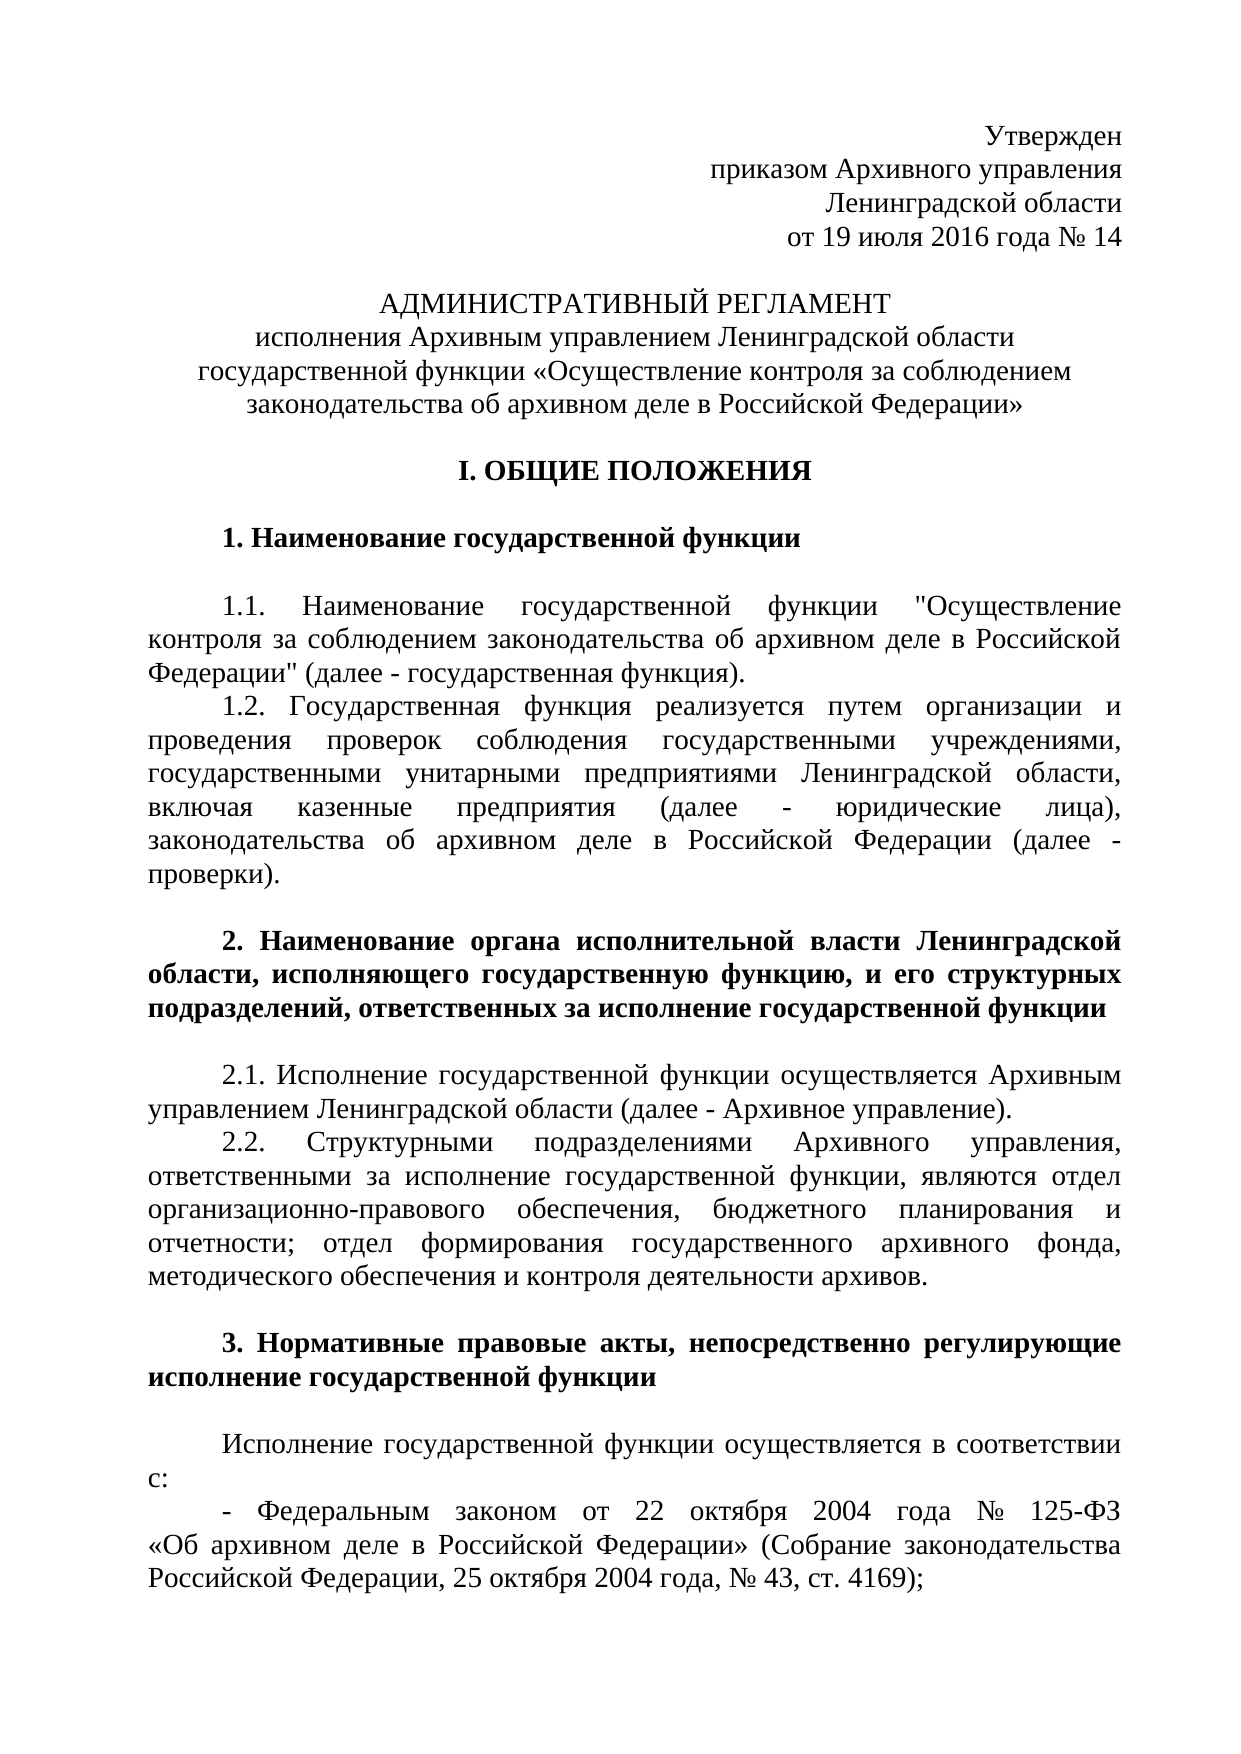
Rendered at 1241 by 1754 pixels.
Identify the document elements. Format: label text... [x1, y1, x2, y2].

text АДМИНИСТРАТИВНЫЙ РЕГЛАМЕНТ [148, 286, 1122, 319]
text 2.1. Исполнение государственной функции осуществляется Архивным управлением Ленинградской области (далее - Архивное управление). [148, 1057, 1122, 1124]
text 1. Наименование государственной функции [148, 521, 1122, 554]
text от 19 июля 2016 года № 14 [148, 219, 1122, 252]
text Ленинградской области [148, 185, 1122, 219]
text исполнения Архивным управлением Ленинградской области государственной функции «Осуществление контроля за соблюдением законодательства об архивном деле в Российской Федерации» [148, 319, 1122, 420]
text 1.1. Наименование государственной функции "Осуществление контроля за соблюдением законодательства об архивном деле в Российской Федерации" (далее - государственная функция). [148, 588, 1122, 688]
text приказом Архивного управления [148, 152, 1122, 185]
text 2. Наименование органа исполнительной власти Ленинградской области, исполняющего государственную функцию, и его структурных подразделений, ответственных за исполнение государственной функции [148, 923, 1122, 1024]
text Утвержден [148, 118, 1122, 152]
text 1.2. Государственная функция реализуется путем организации и проведения проверок соблюдения государственными учреждениями, государственными унитарными предприятиями Ленинградской области, включая казенные предприятия (далее - юридические лица), законодательства об архивном деле в Российской Федерации (далее - проверки). [148, 688, 1122, 889]
text 3. Нормативные правовые акты, непосредственно регулирующие исполнение государственной функции [148, 1326, 1122, 1393]
text - Федеральным законом от 22 октября 2004 года № 125-ФЗ «Об архивном деле в Российской Федерации» (Собрание законодательства Российской Федерации, 25 октября 2004 года, № 43, ст. 4169); [148, 1493, 1122, 1594]
text 2.2. Структурными подразделениями Архивного управления, ответственными за исполнение государственной функции, являются отдел организационно-правового обеспечения, бюджетного планирования и отчетности; отдел формирования государственного архивного фонда, методического обеспечения и контроля деятельности архивов. [148, 1124, 1122, 1292]
text I. ОБЩИЕ ПОЛОЖЕНИЯ [148, 453, 1122, 487]
text Исполнение государственной функции осуществляется в соответствии с: [148, 1426, 1122, 1493]
